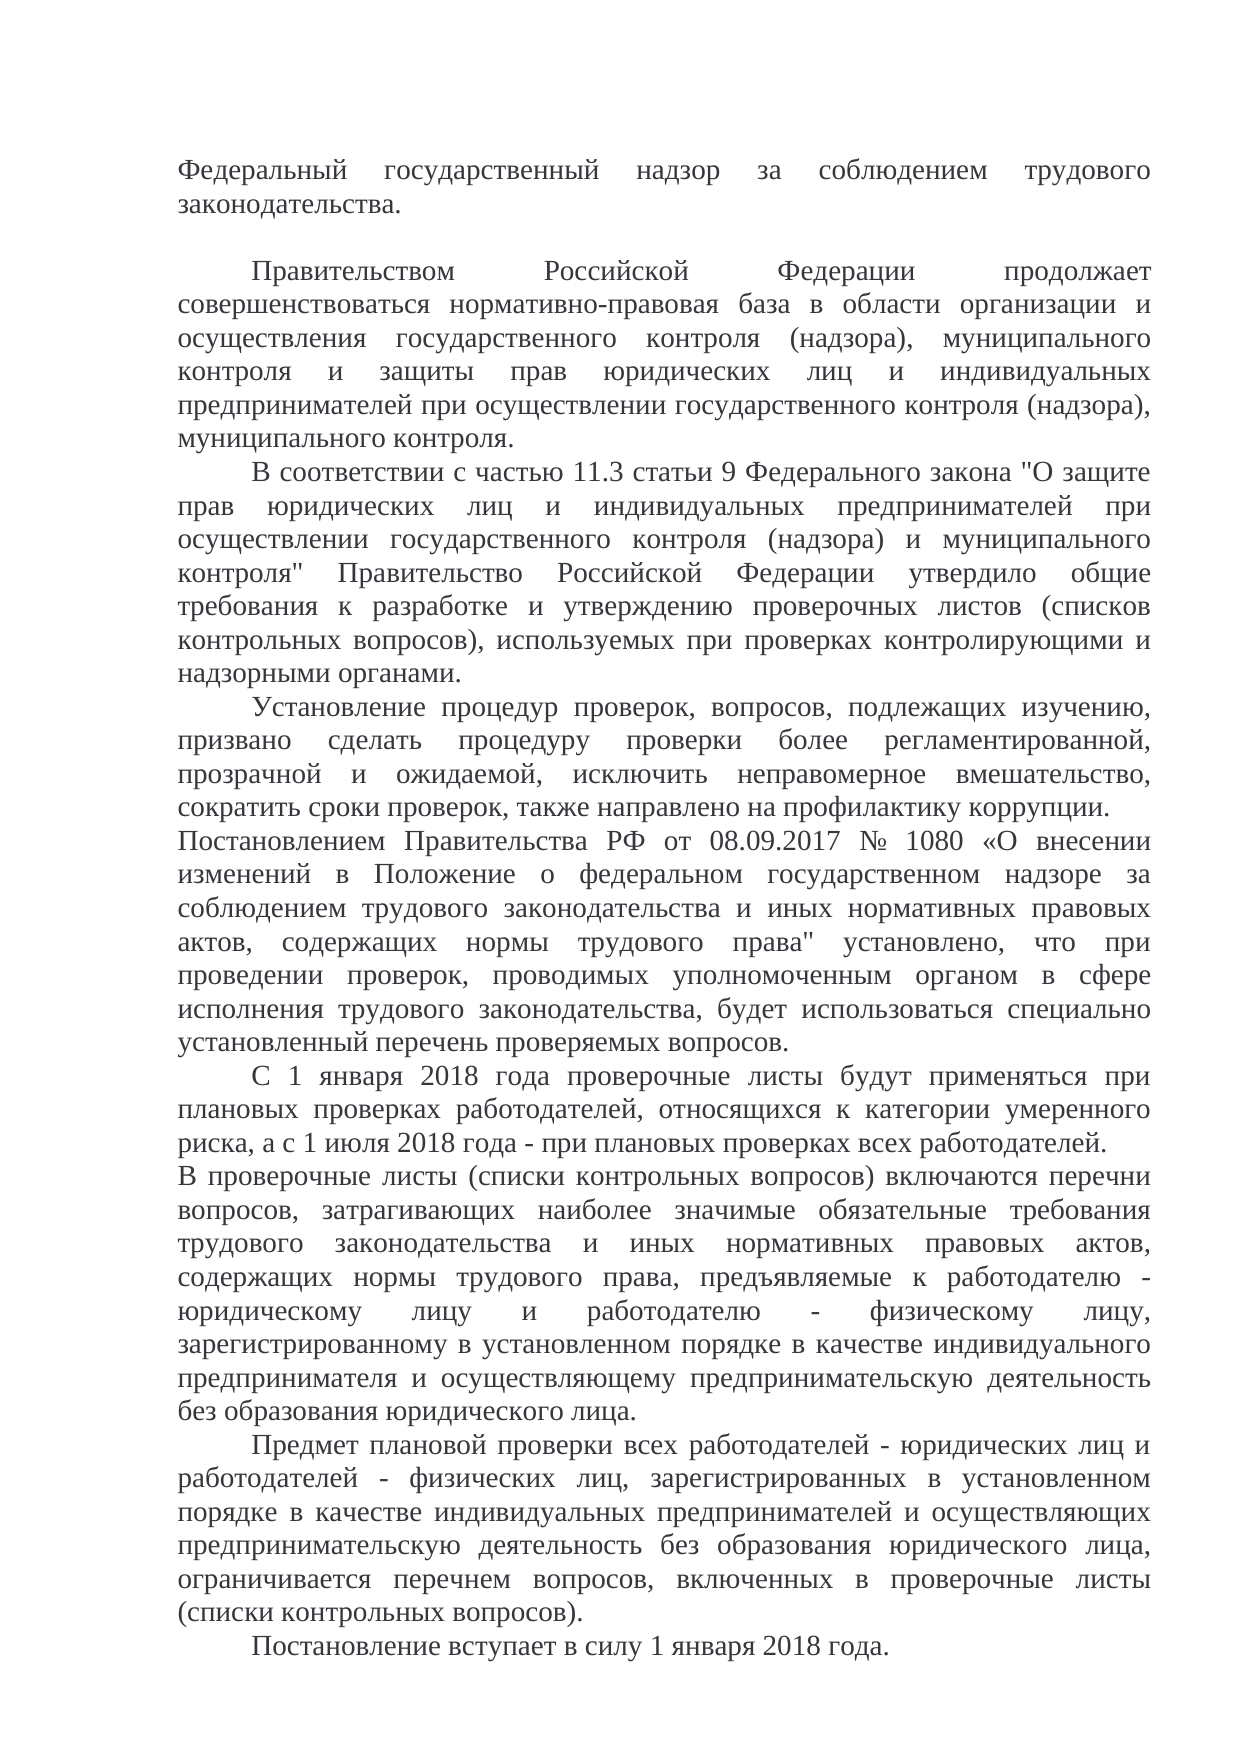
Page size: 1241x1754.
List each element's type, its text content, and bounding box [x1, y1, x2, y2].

text В проверочные листы (списки контрольных вопросов) включаются перечни вопросов, затрагивающих наиболее значимые обязательные требования трудового законодательства и иных нормативных правовых актов, содержащих нормы трудового права, предъявляемые к работодателю - юридическому лицу и работодателю - физическому лицу, зарегистрированному в установленном порядке в качестве индивидуального предпринимателя и осуществляющему предпринимательскую деятельность без образования юридического лица. [177, 1158, 1152, 1427]
text В соответствии с частью 11.3 статьи 9 Федерального закона "О защите прав юридических лиц и индивидуальных предпринимателей при осуществлении государственного контроля (надзора) и муниципального контроля" Правительство Российской Федерации утвердило общие требования к разработке и утверждению проверочных листов (списков контрольных вопросов), используемых при проверках контролирующими и надзорными органами. [177, 454, 1152, 689]
text Предмет плановой проверки всех работодателей - юридических лиц и работодателей - физических лиц, зарегистрированных в установленном порядке в качестве индивидуальных предпринимателей и осуществляющих предпринимательскую деятельность без образования юридического лица, ограничивается перечнем вопросов, включенных в проверочные листы (списки контрольных вопросов). [177, 1427, 1152, 1628]
text Федеральный государственный надзор за соблюдением трудового законодательства. [177, 152, 1152, 219]
text Постановлением Правительства РФ от 08.09.2017 № 1080 «О внесении изменений в Положение о федеральном государственном надзоре за соблюдением трудового законодательства и иных нормативных правовых актов, содержащих нормы трудового права" установлено, что при проведении проверок, проводимых уполномоченным органом в сфере исполнения трудового законодательства, будет использоваться специально установленный перечень проверяемых вопросов. [177, 823, 1152, 1058]
text Правительством Российской Федерации продолжает совершенствоваться нормативно-правовая база в области организации и осуществления государственного контроля (надзора), муниципального контроля и защиты прав юридических лиц и индивидуальных предпринимателей при осуществлении государственного контроля (надзора), муниципального контроля. [177, 253, 1152, 454]
text Установление процедур проверок, вопросов, подлежащих изучению, призвано сделать процедуру проверки более регламентированной, прозрачной и ожидаемой, исключить неправомерное вмешательство, сократить сроки проверок, также направлено на профилактику коррупции. [177, 689, 1152, 823]
text С 1 января 2018 года проверочные листы будут применяться при плановых проверках работодателей, относящихся к категории умеренного риска, а с 1 июля 2018 года - при плановых проверках всех работодателей. [177, 1058, 1152, 1158]
text Постановление вступает в силу 1 января 2018 года. [177, 1628, 1152, 1662]
